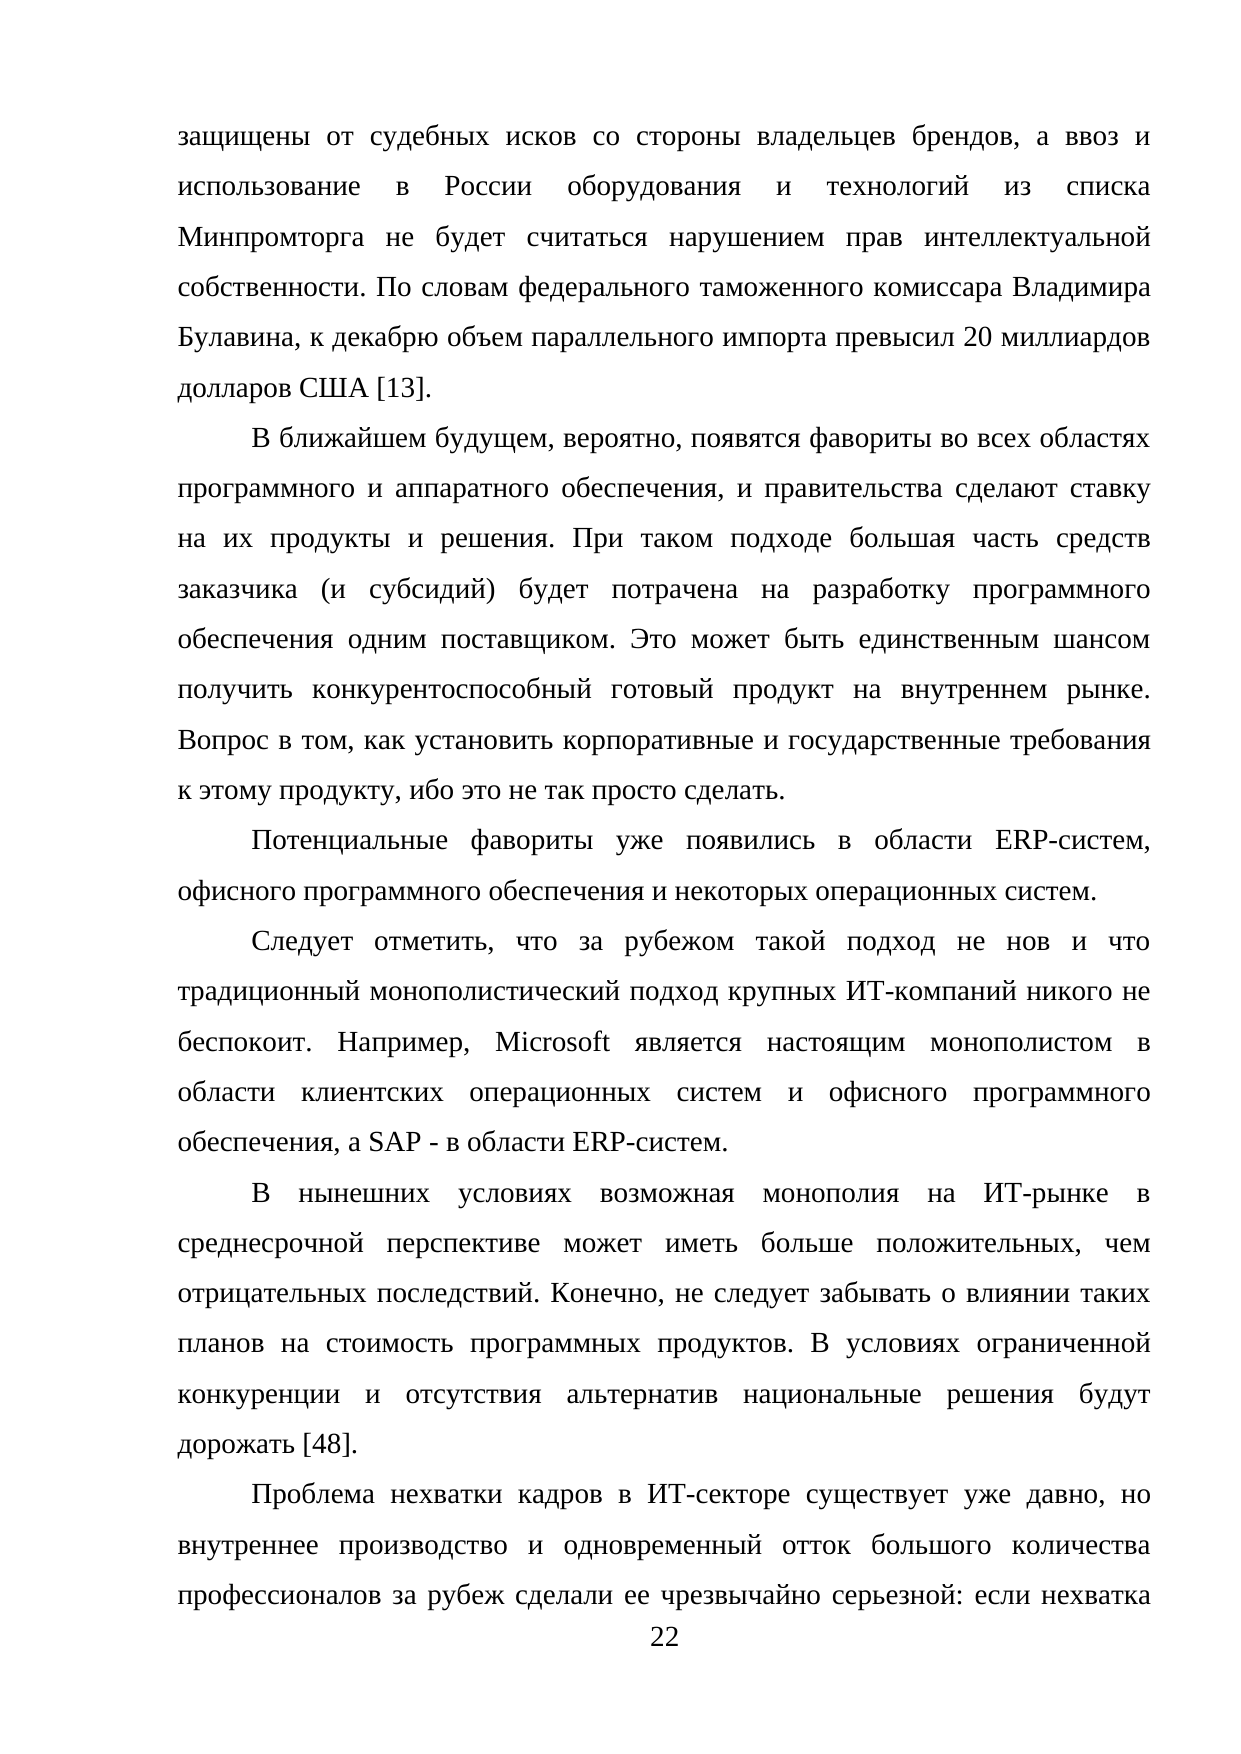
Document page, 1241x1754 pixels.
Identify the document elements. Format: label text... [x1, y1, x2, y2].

text Потенциальные фавориты уже появились в области ERP-систем, офисного программного обеспечения и некоторых операционных систем. [177, 822, 1152, 906]
text В ближайшем будущем, вероятно, появятся фавориты во всех областях программного и аппаратного обеспечения, и правительства сделают ставку на их продукты и решения. При таком подходе большая часть средств заказчика (и субсидий) будет потрачена на разработку программного обеспечения одним поставщиком. Это может быть единственным шансом получить конкурентоспособный готовый продукт на внутреннем рынке. Вопрос в том, как установить корпоративные и государственные требования к этому продукту, ибо это не так просто сделать. [177, 420, 1152, 806]
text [177, 1477, 1152, 1611]
text Следует отметить, что за рубежом такой подход не нов и что традиционный монополистический подход крупных ИТ-компаний никого не беспокоит. Например, Microsoft является настоящим монополистом в области клиентских операционных систем и офисного программного обеспечения, а SAP - в области ERP-систем. [177, 923, 1152, 1158]
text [177, 118, 1152, 403]
text В нынешних условиях возможная монополия на ИТ-рынке в среднесрочной перспективе может иметь больше положительных, чем отрицательных последствий. Конечно, не следует забывать о влиянии таких планов на стоимость программных продуктов. В условиях ограниченной конкуренции и отсутствия альтернатив национальные решения будут дорожать [48]. [177, 1175, 1152, 1460]
